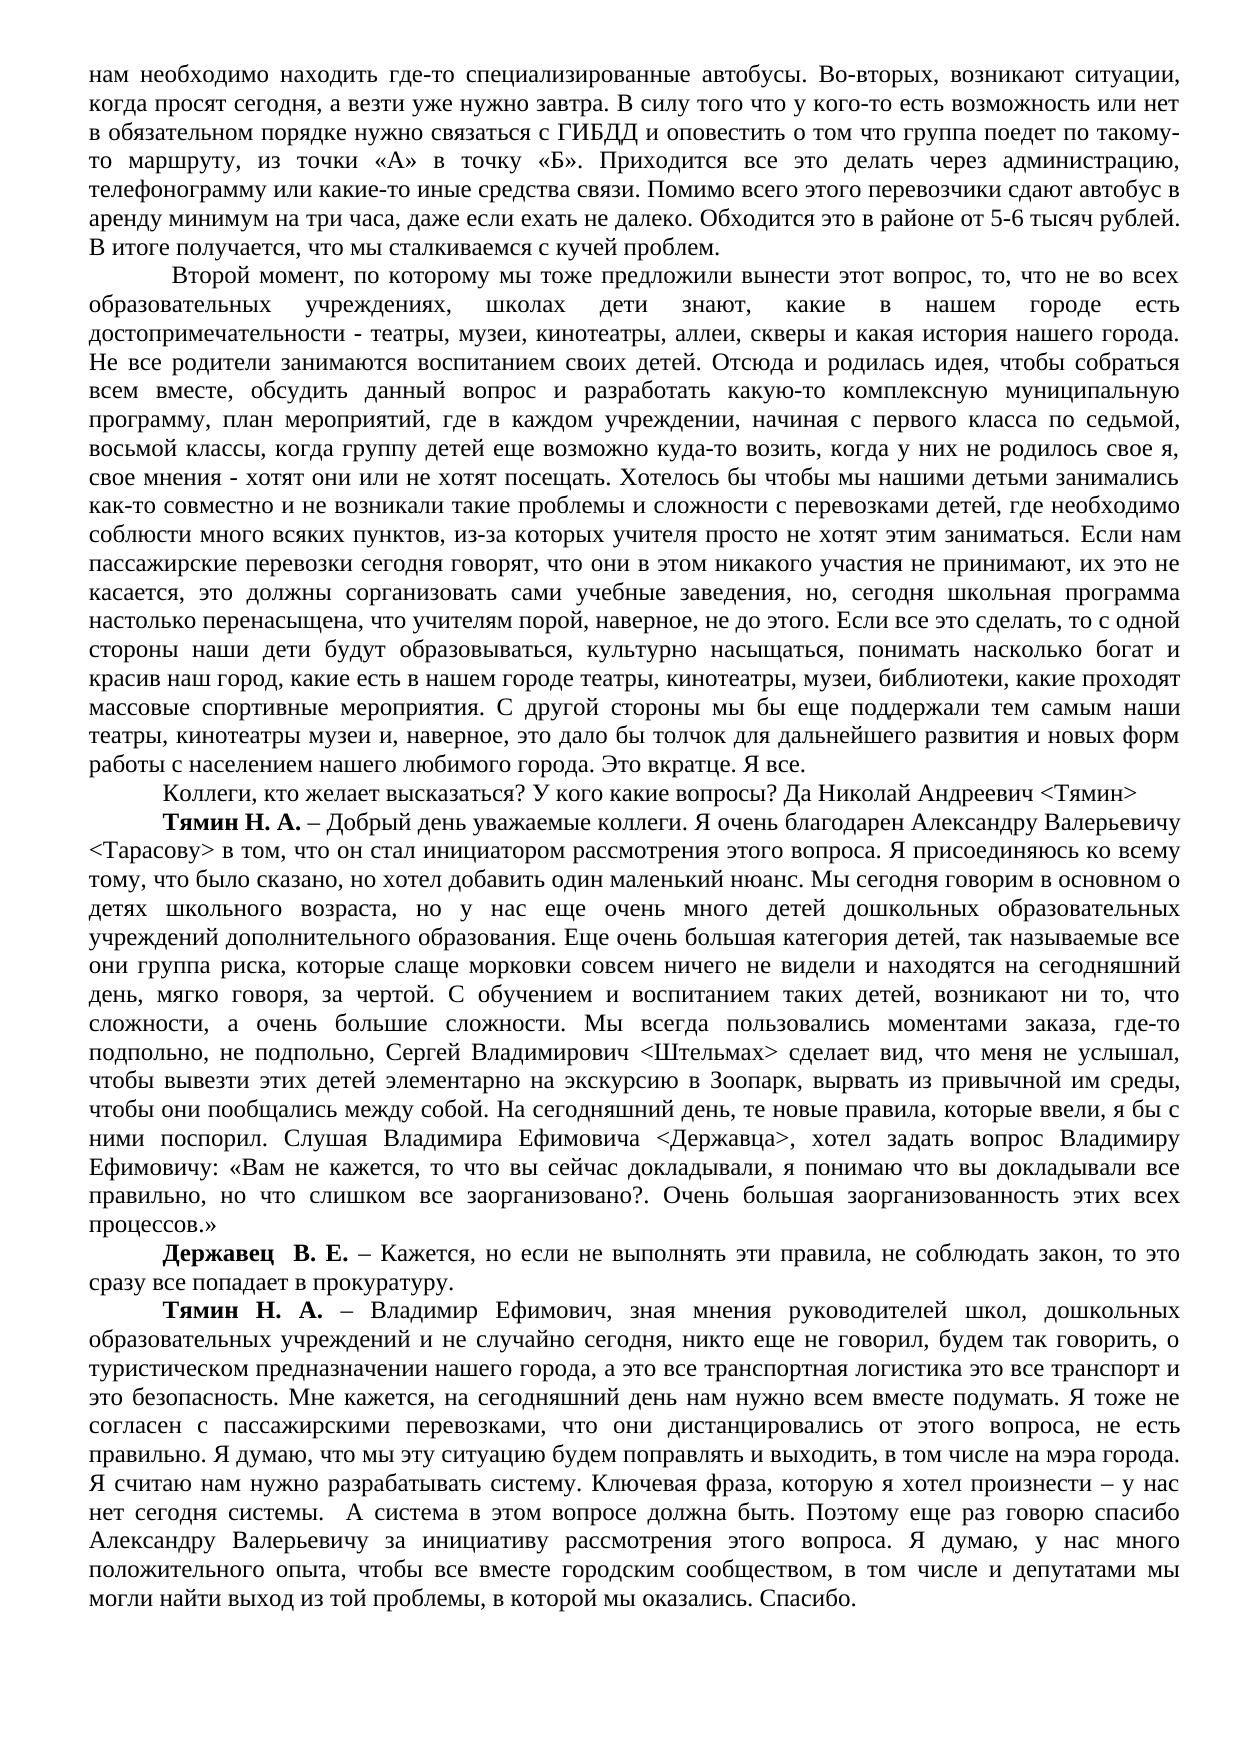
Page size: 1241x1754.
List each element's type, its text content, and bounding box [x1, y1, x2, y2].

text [89, 59, 1181, 260]
text Тямин Н. А. – Добрый день уважаемые коллеги. Я очень благодарен Александру Валерьевичу <Тарасову> в том, что он стал инициатором рассмотрения этого вопроса. Я присоединяюсь ко всему тому, что было сказано, но хотел добавить один маленький нюанс. Мы сегодня говорим в основном о детях школьного возраста, но у нас еще очень много детей дошкольных образовательных учреждений дополнительного образования. Еще очень большая категория детей, так называемые все они группа риска, которые слаще морковки совсем ничего не видели и находятся на сегодняшний день, мягко говоря, за чертой. С обучением и воспитанием таких детей, возникают ни то, что сложности, а очень большие сложности. Мы всегда пользовались моментами заказа, где-то подпольно, не подпольно, Сергей Владимирович <Штельмах> сделает вид, что меня не услышал, чтобы вывезти этих детей элементарно на экскурсию в Зоопарк, вырвать из привычной им среды, чтобы они пообщались между собой. На сегодняшний день, те новые правила, которые ввели, я бы с ними поспорил. Слушая Владимира Ефимовича <Державца>, хотел задать вопрос Владимиру Ефимовичу: «Вам не кажется, то что вы сейчас докладывали, я понимаю что вы докладывали все правильно, но что слишком все заорганизовано?. Очень большая заорганизованность этих всех процессов.» [89, 807, 1181, 1238]
text Коллеги, кто желает высказаться? У кого какие вопросы? Да Николай Андреевич <Тямин> [89, 778, 1181, 807]
text Второй момент, по которому мы тоже предложили вынести этот вопрос, то, что не во всех образовательных учреждениях, школах дети знают, какие в нашем городе есть достопримечательности - театры, музеи, кинотеатры, аллеи, скверы и какая история нашего города. Не все родители занимаются воспитанием своих детей. Отсюда и родилась идея, чтобы собраться всем вместе, обсудить данный вопрос и разработать какую-то комплексную муниципальную программу, план мероприятий, где в каждом учреждении, начиная с первого класса по седьмой, восьмой классы, когда группу детей еще возможно куда-то возить, когда у них не родилось свое я, свое мнения - хотят они или не хотят посещать. Хотелось бы чтобы мы нашими детьми занимались как-то совместно и не возникали такие проблемы и сложности с перевозками детей, где необходимо соблюсти много всяких пунктов, из-за которых учителя просто не хотят этим заниматься. Если нам пассажирские перевозки сегодня говорят, что они в этом никакого участия не принимают, их это не касается, это должны сорганизовать сами учебные заведения, но, сегодня школьная программа настолько перенасыщена, что учителям порой, наверное, не до этого. Если все это сделать, то с одной стороны наши дети будут образовываться, культурно насыщаться, понимать насколько богат и красив наш город, какие есть в нашем городе театры, кинотеатры, музеи, библиотеки, какие проходят массовые спортивные мероприятия. С другой стороны мы бы еще поддержали тем самым наши театры, кинотеатры музеи и, наверное, это дало бы толчок для дальнейшего развития и новых форм работы с населением нашего любимого города. Это вкратце. Я все. [89, 260, 1181, 778]
text Державец В. Е. – Кажется, но если не выполнять эти правила, не соблюдать закон, то это сразу все попадает в прокуратуру. [89, 1238, 1181, 1295]
text Тямин Н. А. – Владимир Ефимович, зная мнения руководителей школ, дошкольных образовательных учреждений и не случайно сегодня, никто еще не говорил, будем так говорить, о туристическом предназначении нашего города, а это все транспортная логистика это все транспорт и это безопасность. Мне кажется, на сегодняшний день нам нужно всем вместе подумать. Я тоже не согласен с пассажирскими перевозками, что они дистанцировались от этого вопроса, не есть правильно. Я думаю, что мы эту ситуацию будем поправлять и выходить, в том числе на мэра города. Я считаю нам нужно разрабатывать систему. Ключевая фраза, которую я хотел произнести – у нас нет сегодня системы. А система в этом вопросе должна быть. Поэтому еще раз говорю спасибо Александру Валерьевичу за инициативу рассмотрения этого вопроса. Я думаю, у нас много положительного опыта, чтобы все вместе городским сообществом, в том числе и депутатами мы могли найти выход из той проблемы, в которой мы оказались. Спасибо. [89, 1295, 1181, 1612]
